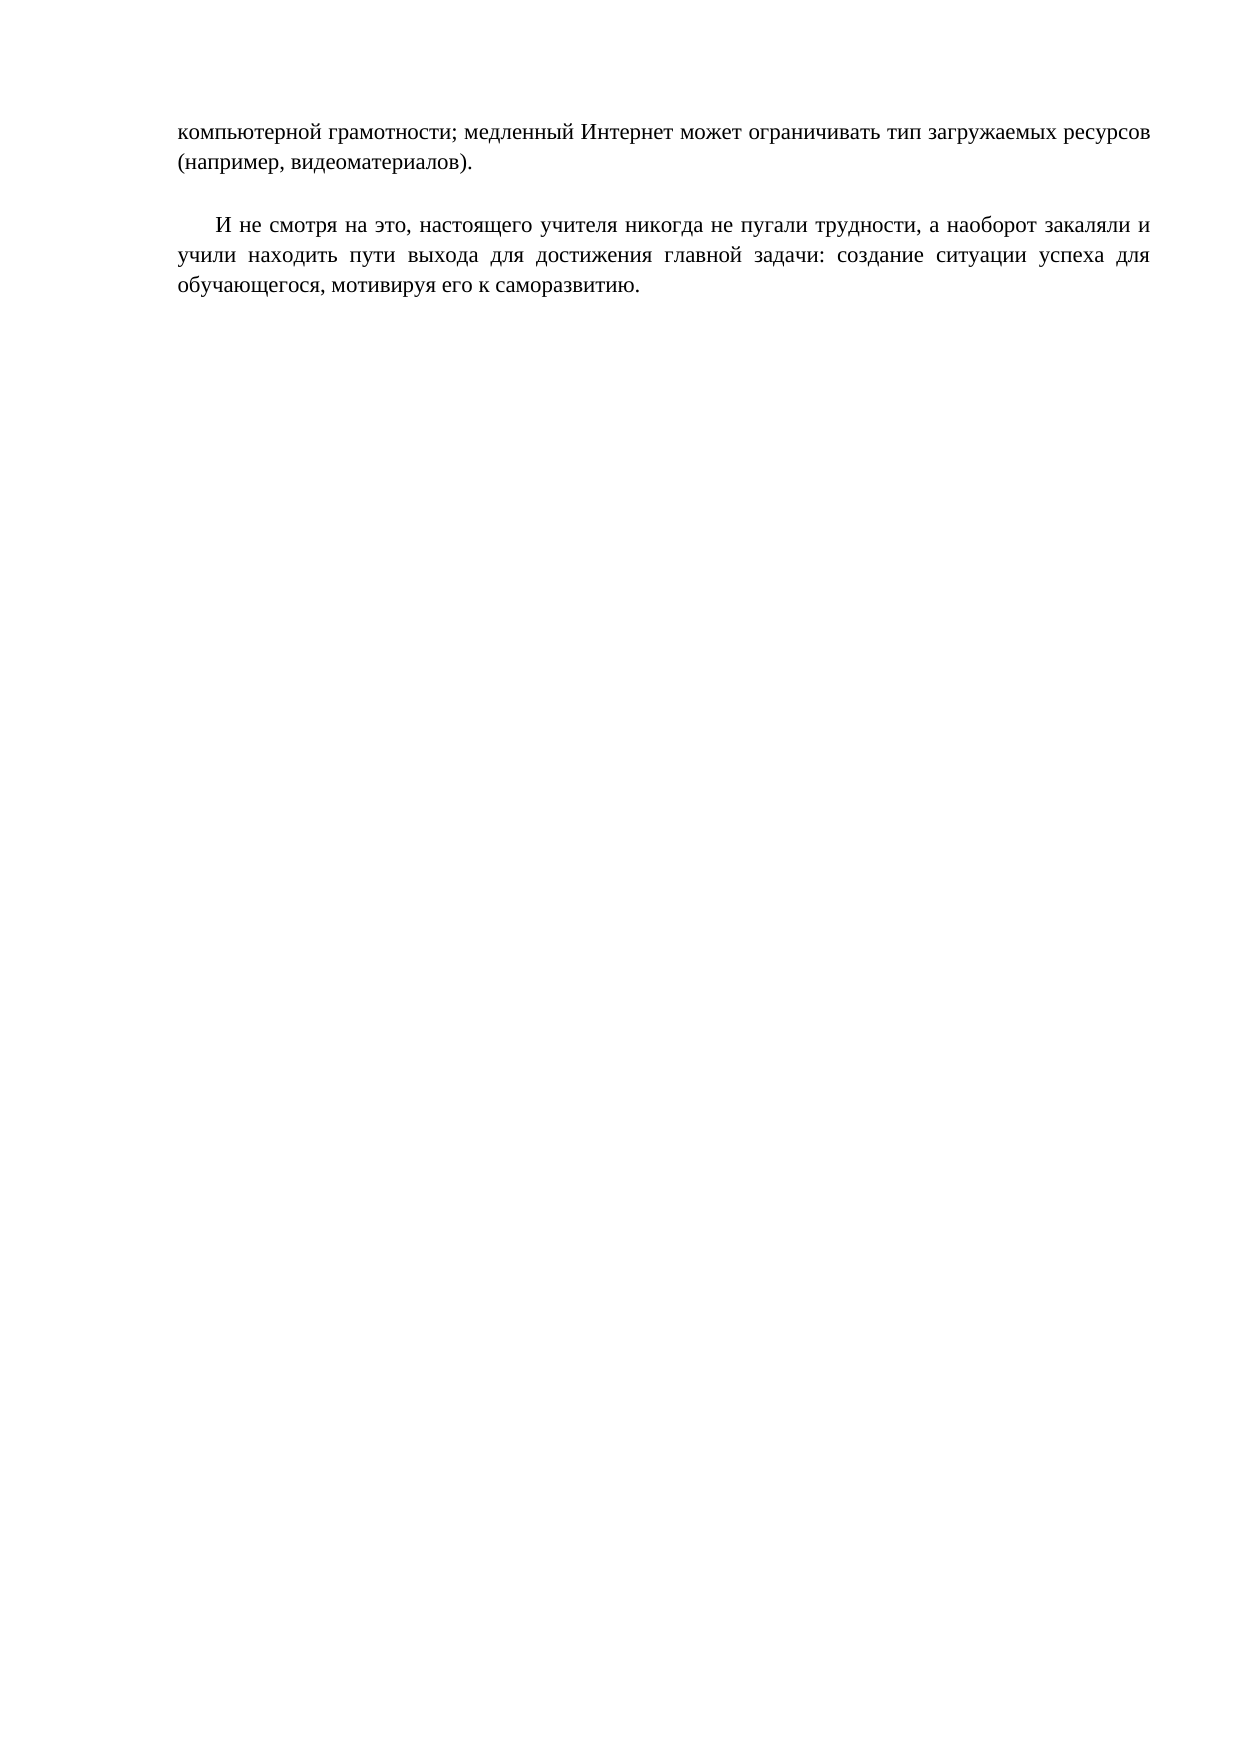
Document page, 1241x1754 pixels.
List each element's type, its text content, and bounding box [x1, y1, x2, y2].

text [177, 118, 1152, 175]
text И не смотря на это, настоящего учителя никогда не пугали трудности, а наоборот закаляли и учили находить пути выхода для достижения главной задачи: создание ситуации успеха для обучающегося, мотивируя его к саморазвитию. [177, 211, 1152, 297]
